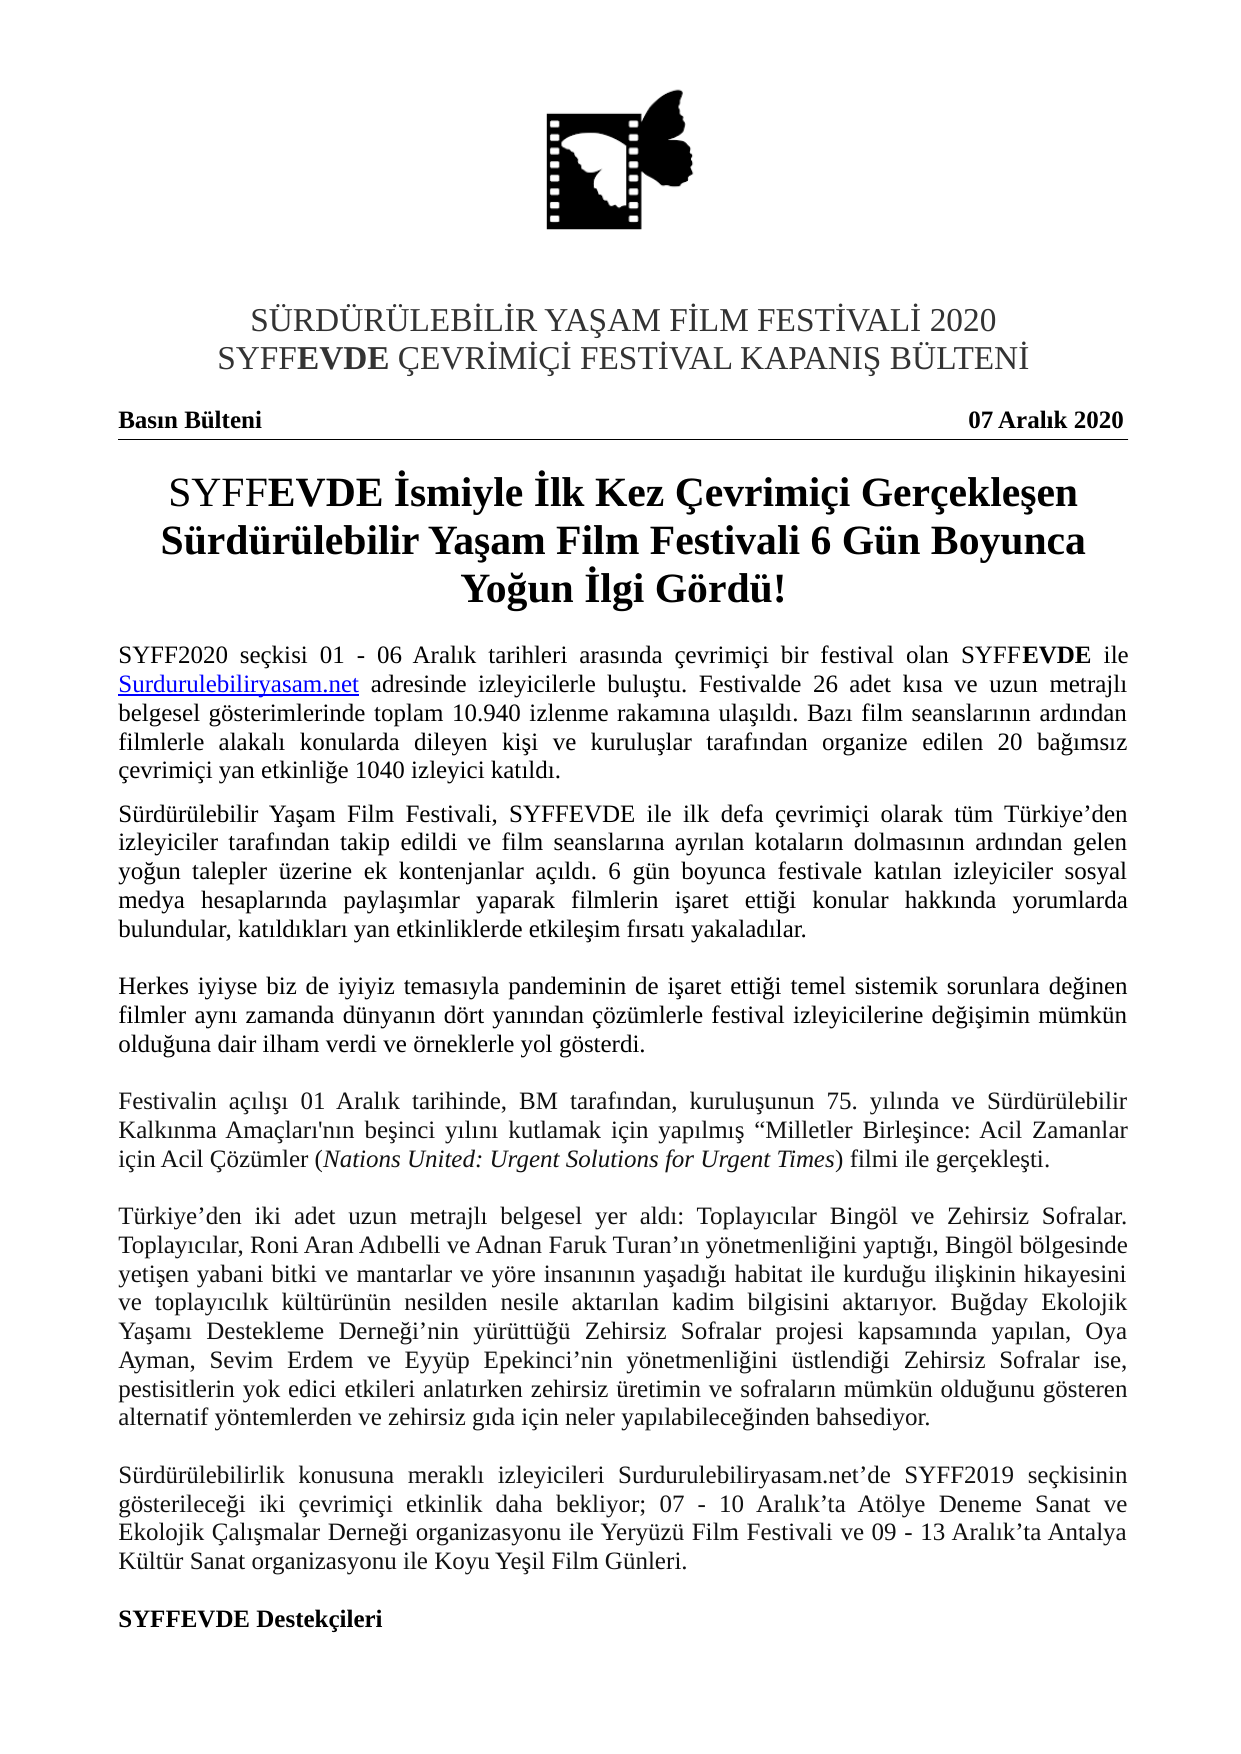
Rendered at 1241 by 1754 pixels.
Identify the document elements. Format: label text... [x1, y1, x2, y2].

picture [532, 75, 714, 233]
text SYFFEVDE ÇEVRİMİÇİ FESTİVAL KAPANIŞ BÜLTENİ [118, 338, 1128, 377]
text Sürdürülebilir Yaşam Film Festivali, SYFFEVDE ile ilk defa çevrimiçi olarak tüm Türkiye’den izleyiciler tarafından takip edildi ve film seanslarına ayrılan kotaların dolmasının ardından gelen yoğun talepler üzerine ek kontenjanlar açıldı. 6 gün boyunca festivale katılan izleyiciler sosyal medya hesaplarında paylaşımlar yaparak filmlerin işaret ettiği konular hakkında yorumlarda bulundular, katıldıkları yan etkinliklerde etkileşim fırsatı yakaladılar. [118, 799, 1128, 942]
text Basın Bülteni 07 Aralık 2020 [118, 406, 1128, 439]
text SYFFEVDE İsmiyle İlk Kez Çevrimiçi Gerçekleşen Sürdürülebilir Yaşam Film Festivali 6 Gün Boyunca Yoğun İlgi Gördü! [118, 468, 1128, 612]
text Herkes iyiyse biz de iyiyiz temasıyla pandeminin de işaret ettiği temel sistemik sorunlara değinen filmler aynı zamanda dünyanın dört yanından çözümlerle festival izleyicilerine değişimin mümkün olduğuna dair ilham verdi ve örneklerle yol gösterdi. [118, 971, 1128, 1057]
text SYFFEVDE Destekçileri [118, 1604, 1128, 1632]
text Türkiye’den iki adet uzun metrajlı belgesel yer aldı: Toplayıcılar Bingöl ve Zehirsiz Sofralar. Toplayıcılar, Roni Aran Adıbelli ve Adnan Faruk Turan’ın yönetmenliğini yaptığı, Bingöl bölgesinde yetişen yabani bitki ve mantarlar ve yöre insanının yaşadığı habitat ile kurduğu ilişkinin hikayesini ve toplayıcılık kültürünün nesilden nesile aktarılan kadim bilgisini aktarıyor. Buğday Ekolojik Yaşamı Destekleme Derneği’nin yürüttüğü Zehirsiz Sofralar projesi kapsamında yapılan, Oya Ayman, Sevim Erdem ve Eyyüp Epekinci’nin yönetmenliğini üstlendiği Zehirsiz Sofralar ise, pestisitlerin yok edici etkileri anlatırken zehirsiz üretimin ve sofraların mümkün olduğunu gösteren alternatif yöntemlerden ve zehirsiz gıda için neler yapılabileceğinden bahsediyor. [118, 1201, 1128, 1431]
text Sürdürülebilirlik konusuna meraklı izleyicileri Surdurulebiliryasam.net’de SYFF2019 seçkisinin gösterileceği iki çevrimiçi etkinlik daha bekliyor; 07 - 10 Aralık’ta Atölye Deneme Sanat ve Ekolojik Çalışmalar Derneği organizasyonu ile Yeryüzü Film Festivali ve 09 - 13 Aralık’ta Antalya Kültür Sanat organizasyonu ile Koyu Yeşil Film Günleri. [118, 1460, 1128, 1575]
text SYFF2020 seçkisi 01 - 06 Aralık tarihleri arasında çevrimiçi bir festival olan SYFFEVDE ile Surdurulebiliryasam.net adresinde izleyicilerle buluştu. Festivalde 26 adet kısa ve uzun metrajlı belgesel gösterimlerinde toplam 10.940 izlenme rakamına ulaşıldı. Bazı film seanslarının ardından filmlerle alakalı konularda dileyen kişi ve kuruluşlar tarafından organize edilen 20 bağımsız çevrimiçi yan etkinliğe 1040 izleyici katıldı. [118, 640, 1128, 784]
text Festivalin açılışı 01 Aralık tarihinde, BM tarafından, kuruluşunun 75. yılında ve Sürdürülebilir Kalkınma Amaçları'nın beşinci yılını kutlamak için yapılmış “Milletler Birleşince: Acil Zamanlar için Acil Çözümler (Nations United: Urgent Solutions for Urgent Times) filmi ile gerçekleşti. [118, 1086, 1128, 1172]
text SÜRDÜRÜLEBİLİR YAŞAM FİLM FESTİVALİ 2020 [118, 300, 1128, 338]
